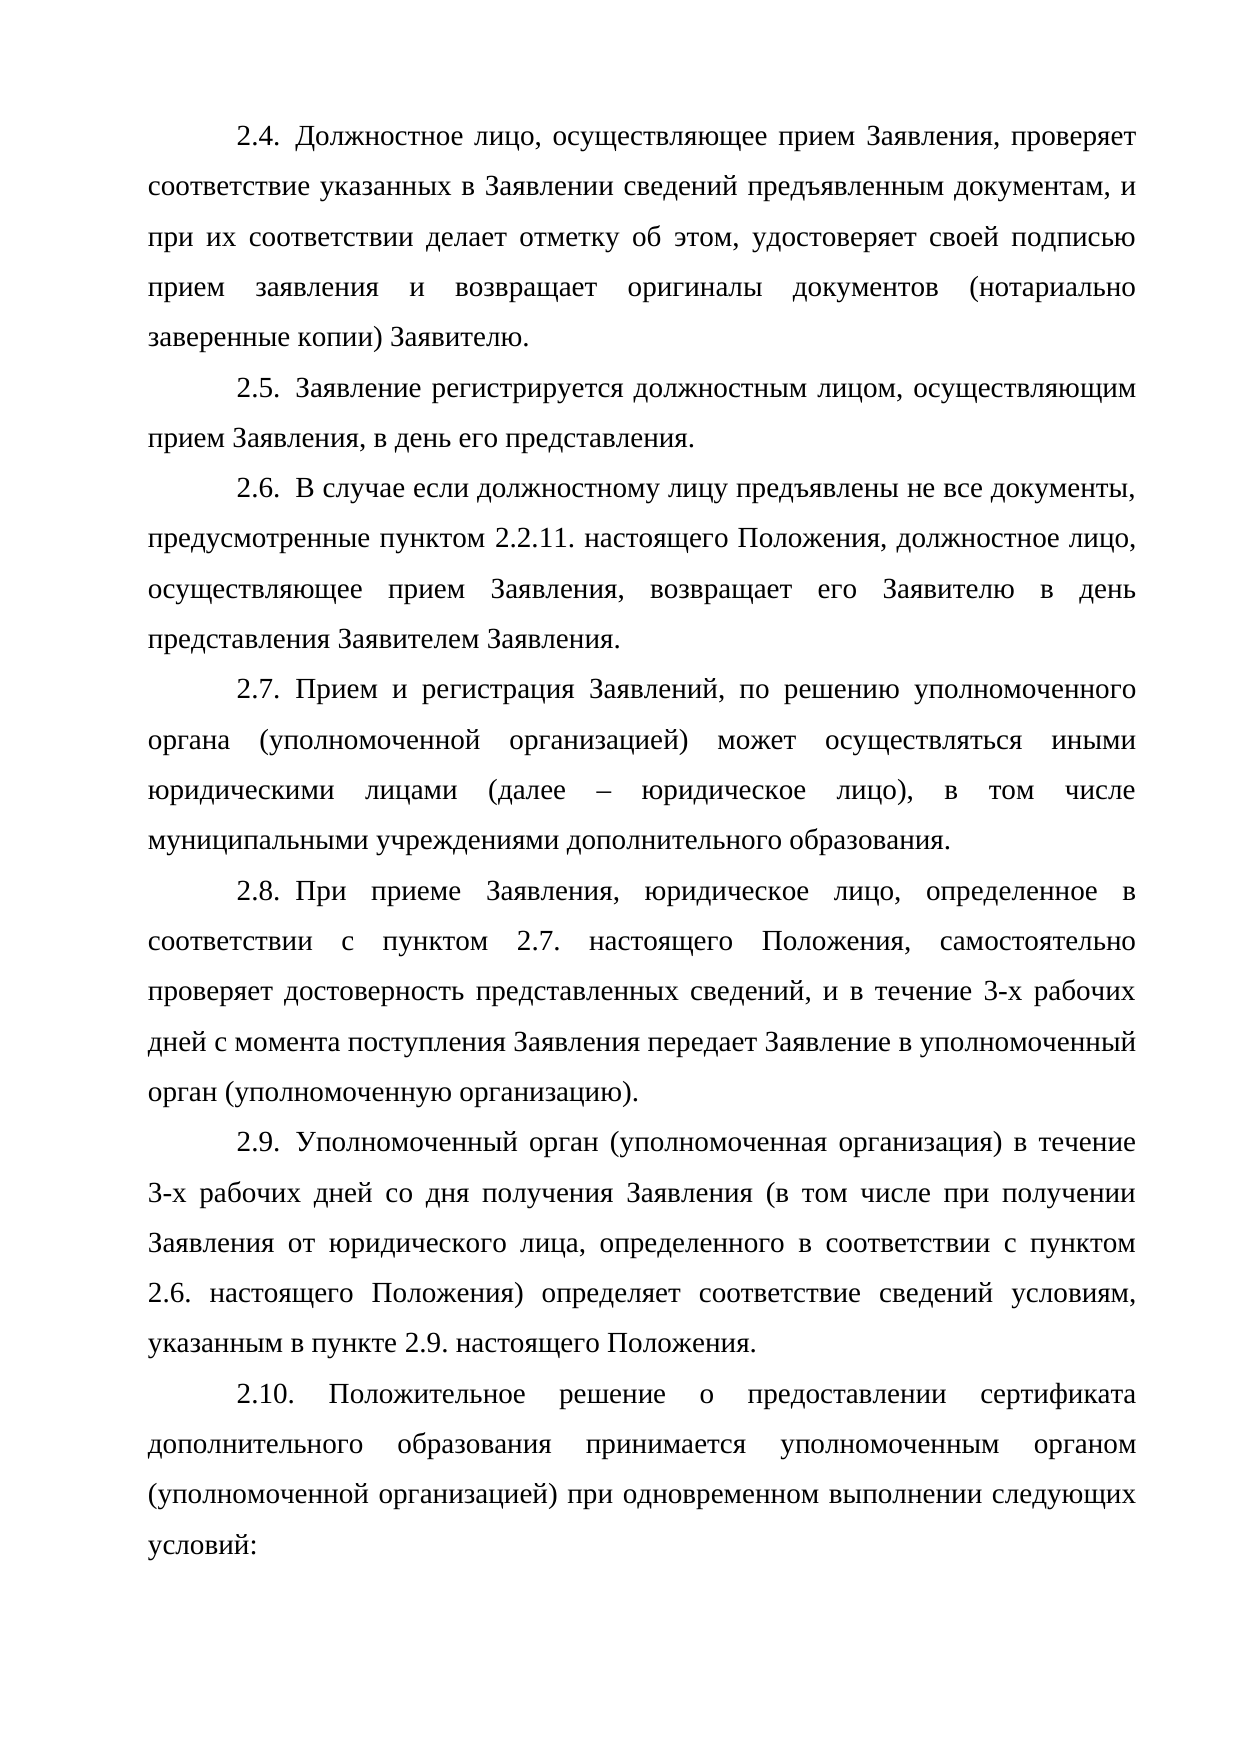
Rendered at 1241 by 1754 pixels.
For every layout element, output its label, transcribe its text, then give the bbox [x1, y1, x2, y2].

list Прием и регистрация Заявлений, по решению уполномоченного органа (уполномоченной организацией) может осуществляться иными юридическими лицами (далее – юридическое лицо), в том числе муниципальными учреждениями дополнительного образования. [148, 672, 1137, 856]
list При приеме Заявления, юридическое лицо, определенное в соответствии с пунктом 2.7. настоящего Положения, самостоятельно проверяет достоверность представленных сведений, и в течение 3-х рабочих дней с момента поступления Заявления передает Заявление в уполномоченный орган (уполномоченную организацию). [148, 873, 1137, 1108]
list Должностное лицо, осуществляющее прием Заявления, проверяет соответствие указанных в Заявлении сведений предъявленным документам, и при их соответствии делает отметку об этом, удостоверяет своей подписью прием заявления и возвращает оригиналы документов (нотариально заверенные копии) Заявителю. [148, 118, 1137, 353]
list Заявление регистрируется должностным лицом, осуществляющим прием Заявления, в день его представления. [148, 370, 1137, 453]
list Положительное решение о предоставлении сертификата дополнительного образования принимается уполномоченным органом (уполномоченной организацией) при одновременном выполнении следующих условий: [148, 1376, 1137, 1560]
